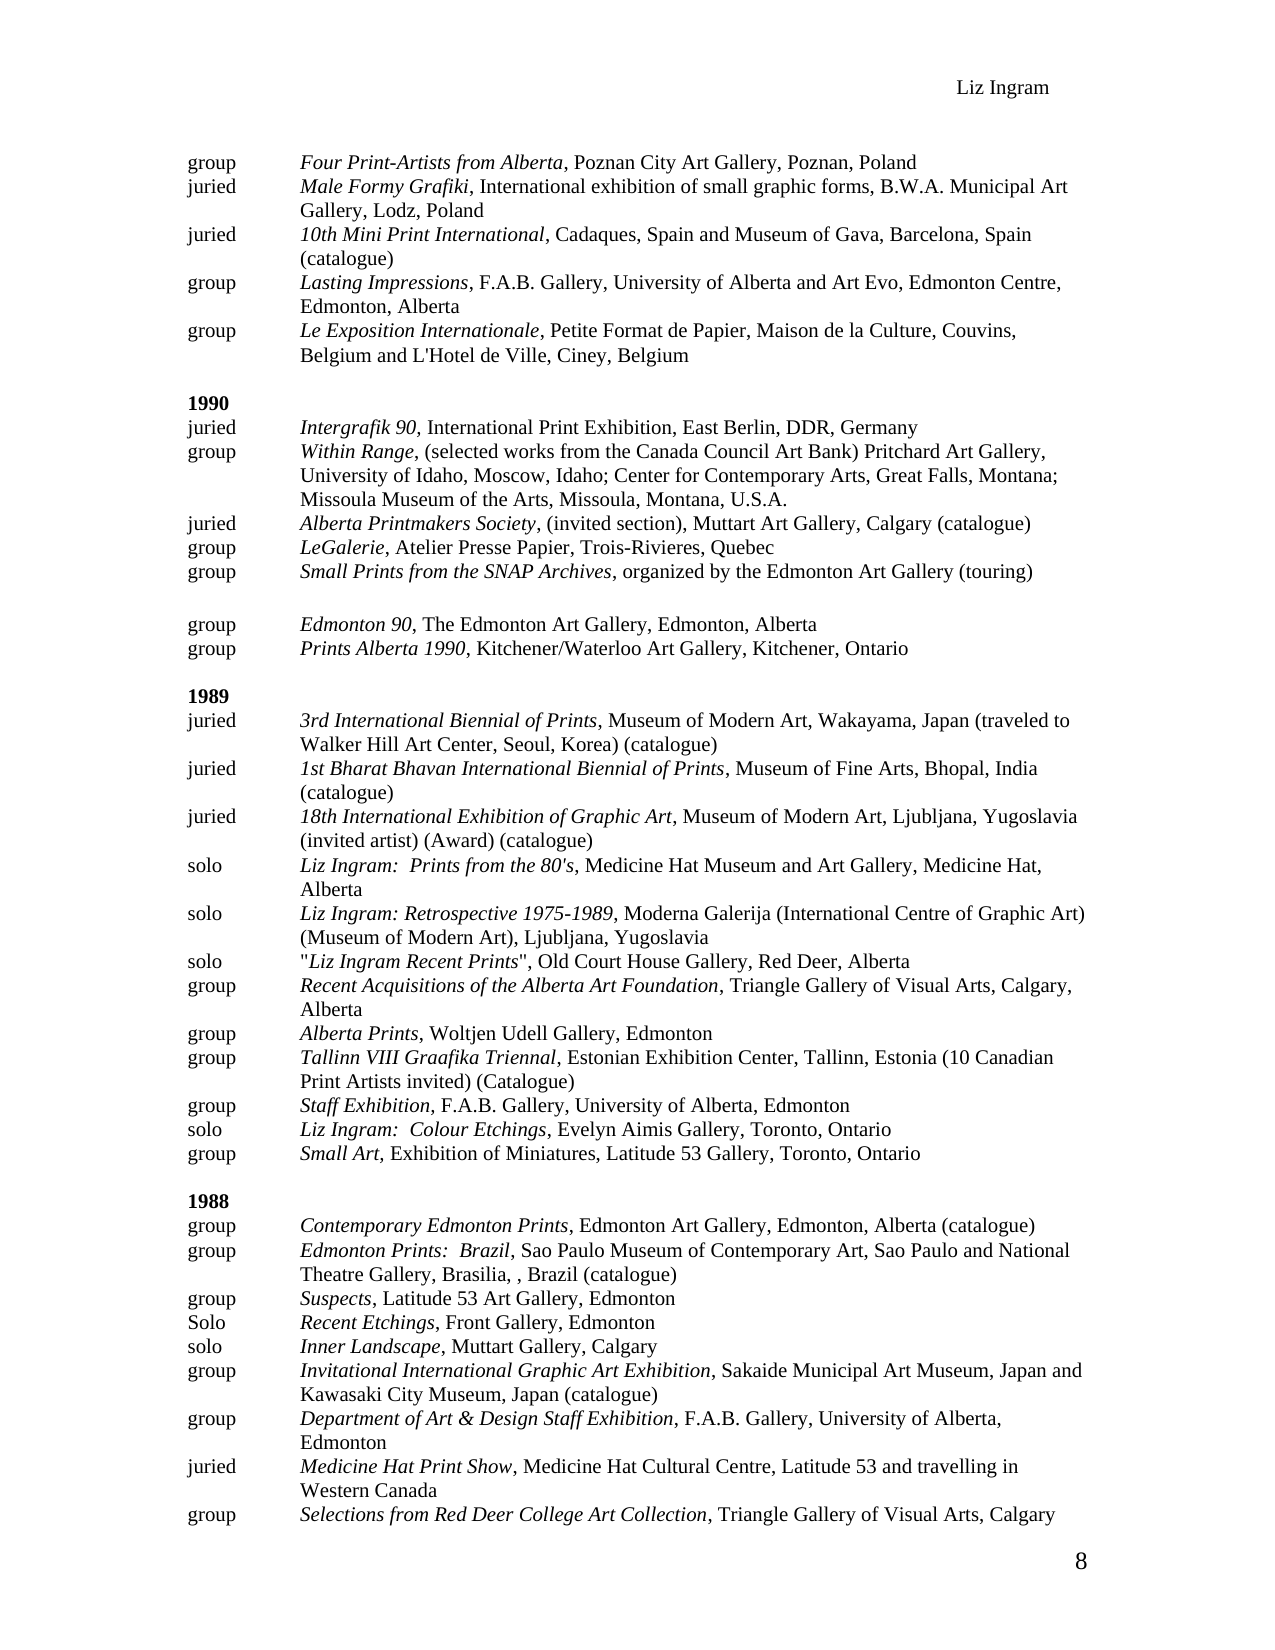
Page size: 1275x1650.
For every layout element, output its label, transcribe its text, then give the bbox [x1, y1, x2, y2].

text group Contemporary Edmonton Prints, Edmonton Art Gallery, Edmonton, Alberta (catalogue) [187, 1213, 1087, 1237]
text juried 3rd International Biennial of Prints, Museum of Modern Art, Wakayama, Japan (traveled to Walker Hill Art Center, Seoul, Korea) (catalogue) [187, 708, 1087, 756]
text juried 10th Mini Print International, Cadaques, Spain and Museum of Gava, Barcelona, Spain (catalogue) [187, 222, 1087, 270]
text group Small Art, Exhibition of Miniatures, Latitude 53 Gallery, Toronto, Ontario [187, 1141, 1087, 1165]
text juried Medicine Hat Print Show, Medicine Hat Cultural Centre, Latitude 53 and travelling in Western Canada [187, 1454, 1087, 1502]
text 1990 [187, 391, 1087, 415]
text group Edmonton 90, The Edmonton Art Gallery, Edmonton, Alberta [187, 612, 1087, 636]
text solo Inner Landscape, Muttart Gallery, Calgary [187, 1334, 1087, 1358]
text Solo Recent Etchings, Front Gallery, Edmonton [187, 1310, 1087, 1334]
text group Edmonton Prints: Brazil, Sao Paulo Museum of Contemporary Art, Sao Paulo and National Theatre Gallery, Brasilia, , Brazil (catalogue) [187, 1237, 1087, 1286]
text solo Liz Ingram: Retrospective 1975-1989, Moderna Galerija (International Centre of Graphic Art) (Museum of Modern Art), Ljubljana, Yugoslavia [187, 901, 1087, 949]
text group Le Exposition Internationale, Petite Format de Papier, Maison de la Culture, Couvins, Belgium and L'Hotel de Ville, Ciney, Belgium [187, 318, 1087, 367]
text solo Liz Ingram: Prints from the 80's, Medicine Hat Museum and Art Gallery, Medicine Hat, Alberta [187, 852, 1087, 901]
text juried Male Formy Grafiki, International exhibition of small graphic forms, B.W.A. Municipal Art Gallery, Lodz, Poland [187, 174, 1087, 222]
text group Invitational International Graphic Art Exhibition, Sakaide Municipal Art Museum, Japan and Kawasaki City Museum, Japan (catalogue) [187, 1358, 1087, 1406]
text group Lasting Impressions, F.A.B. Gallery, University of Alberta and Art Evo, Edmonton Centre, Edmonton, Alberta [187, 270, 1087, 318]
text group LeGalerie, Atelier Presse Papier, Trois-Rivieres, Quebec [187, 535, 1087, 559]
text group Staff Exhibition, F.A.B. Gallery, University of Alberta, Edmonton [187, 1093, 1087, 1117]
text group Tallinn VIII Graafika Triennal, Estonian Exhibition Center, Tallinn, Estonia (10 Canadian Print Artists invited) (Catalogue) [187, 1045, 1087, 1093]
text juried 18th International Exhibition of Graphic Art, Museum of Modern Art, Ljubljana, Yugoslavia (invited artist) (Award) (catalogue) [187, 804, 1087, 852]
text group Small Prints from the SNAP Archives, organized by the Edmonton Art Gallery (touring) [187, 559, 1087, 583]
text group Recent Acquisitions of the Alberta Art Foundation, Triangle Gallery of Visual Arts, Calgary, Alberta [187, 973, 1087, 1021]
text 1988 [187, 1189, 1087, 1213]
text group Department of Art & Design Staff Exhibition, F.A.B. Gallery, University of Alberta, Edmonton [187, 1406, 1087, 1454]
text group Suspects, Latitude 53 Art Gallery, Edmonton [187, 1286, 1087, 1310]
text juried 1st Bharat Bhavan International Biennial of Prints, Museum of Fine Arts, Bhopal, India (catalogue) [187, 756, 1087, 804]
text group Prints Alberta 1990, Kitchener/Waterloo Art Gallery, Kitchener, Ontario [187, 636, 1087, 660]
text group Four Print-Artists from Alberta, Poznan City Art Gallery, Poznan, Poland [187, 150, 1087, 174]
text juried Alberta Printmakers Society, (invited section), Muttart Art Gallery, Calgary (catalogue) [187, 511, 1087, 535]
text 1989 [187, 684, 1087, 708]
text group Within Range, (selected works from the Canada Council Art Bank) Pritchard Art Gallery, University of Idaho, Moscow, Idaho; Center for Contemporary Arts, Great Falls, Montana; Missoula Museum of the Arts, Missoula, Montana, U.S.A. [187, 439, 1087, 511]
text group Alberta Prints, Woltjen Udell Gallery, Edmonton [187, 1021, 1087, 1045]
text group Selections from Red Deer College Art Collection, Triangle Gallery of Visual Arts, Calgary [187, 1502, 1087, 1526]
text solo Liz Ingram: Colour Etchings, Evelyn Aimis Gallery, Toronto, Ontario [187, 1117, 1087, 1141]
text juried Intergrafik 90, International Print Exhibition, East Berlin, DDR, Germany [187, 415, 1087, 439]
text solo "Liz Ingram Recent Prints", Old Court House Gallery, Red Deer, Alberta [187, 949, 1087, 973]
